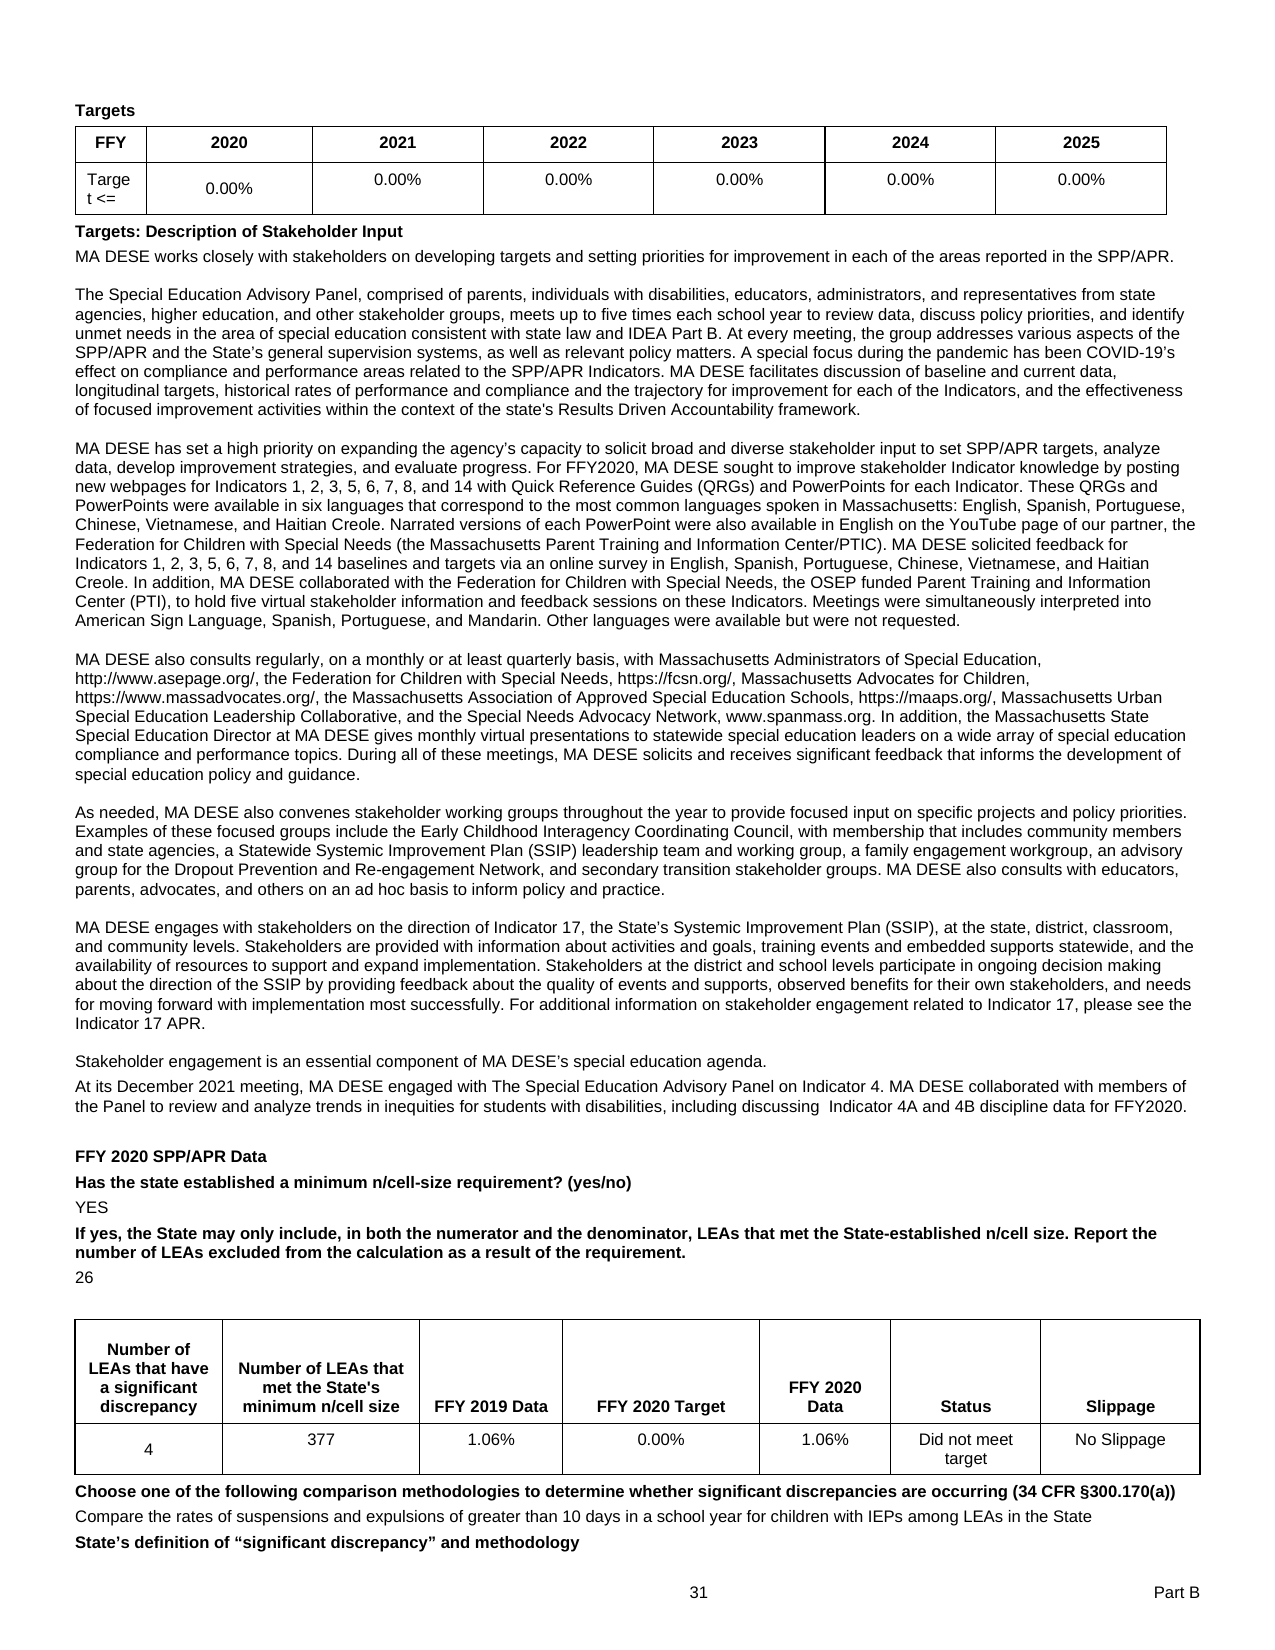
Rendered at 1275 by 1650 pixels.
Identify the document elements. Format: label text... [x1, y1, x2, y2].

table_cell 0.00% [563, 1424, 759, 1474]
table_header Number of LEAs that met the State's minimum n/cell size [223, 1320, 419, 1422]
text Targets [75, 100, 1200, 119]
text Has the state established a minimum n/cell-size requirement? (yes/no) [75, 1173, 1200, 1192]
table_cell 0.00% [654, 163, 824, 214]
text YES [75, 1198, 1200, 1217]
table_cell 1.06% [420, 1424, 562, 1474]
table_cell Target <= [76, 163, 146, 214]
table_header 2020 [147, 127, 312, 162]
table_cell 0.00% [484, 163, 653, 214]
table_cell 0.00% [313, 163, 483, 214]
table_header FFY 2019 Data [420, 1320, 562, 1422]
table_header FFY 2020 Data [760, 1320, 890, 1422]
text 26 [75, 1268, 1200, 1287]
table_header Number of LEAs that have a significant discrepancy [76, 1320, 222, 1422]
text Targets: Description of Stakeholder Input [75, 221, 1200, 241]
table_cell 0.00% [147, 163, 312, 214]
table_cell No Slippage [1041, 1424, 1199, 1474]
text At its December 2021 meeting, MA DESE engaged with The Special Education Advisory Panel on Indicator 4. MA DESE collaborated with members of the Panel to review and analyze trends in inequities for students with disabilities, including discussing Indicator 4A and 4B discipline data for FFY2020. [75, 1077, 1200, 1116]
table_header Status [891, 1320, 1040, 1422]
table_header 2021 [313, 127, 483, 162]
table_cell 377 [223, 1424, 419, 1474]
text FFY 2020 SPP/APR Data [75, 1147, 1200, 1166]
text Compare the rates of suspensions and expulsions of greater than 10 days in a school year for children with IEPs among LEAs in the State [75, 1507, 1200, 1526]
table_header 2022 [484, 127, 653, 162]
table_cell 0.00% [826, 163, 995, 214]
table_cell Did not meet target [891, 1424, 1040, 1474]
table_header Slippage [1041, 1320, 1199, 1422]
text State’s definition of “significant discrepancy” and methodology [75, 1532, 1200, 1552]
table_header 2023 [654, 127, 824, 162]
table_cell 4 [76, 1424, 222, 1474]
text Choose one of the following comparison methodologies to determine whether significant discrepancies are occurring (34 CFR §300.170(a)) [75, 1482, 1200, 1501]
text If yes, the State may only include, in both the numerator and the denominator, LEAs that met the State-established n/cell size. Report the number of LEAs excluded from the calculation as a result of the requirement. [75, 1223, 1200, 1262]
text MA DESE works closely with stakeholders on developing targets and setting priorities for improvement in each of the areas reported in the SPP/APR. The Special Education Advisory Panel, comprised of parents, individuals with disabilities, educators, administrators, and representatives from state agencies, higher education, and other stakeholder groups, meets up to five times each school year to review data, discuss policy priorities, and identify unmet needs in the area of special education consistent with state law and IDEA Part B. At every meeting, the group addresses various aspects of the SPP/APR and the State’s general supervision systems, as well as relevant policy matters. A special focus during the pandemic has been COVID-19’s effect on compliance and performance areas related to the SPP/APR Indicators. MA DESE facilitates discussion of baseline and current data, longitudinal targets, historical rates of performance and compliance and the trajectory for improvement for each of the Indicators, and the effectiveness of focused improvement activities within the context of the state's Results Driven Accountability framework. MA DESE has set a high priority on expanding the agency’s capacity to solicit broad and diverse stakeholder input to set SPP/APR targets, analyze data, develop improvement strategies, and evaluate progress. For FFY2020, MA DESE sought to improve stakeholder Indicator knowledge by posting new webpages for Indicators 1, 2, 3, 5, 6, 7, 8, and 14 with Quick Reference Guides (QRGs) and PowerPoints for each Indicator. These QRGs and PowerPoints were available in six languages that correspond to the most common languages spoken in Massachusetts: English, Spanish, Portuguese, Chinese, Vietnamese, and Haitian Creole. Narrated versions of each PowerPoint were also available in English on the YouTube page of our partner, the Federation for Children with Special Needs (the Massachusetts Parent Training and Information Center/PTIC). MA DESE solicited feedback for Indicators 1, 2, 3, 5, 6, 7, 8, and 14 baselines and targets via an online survey in English, Spanish, Portuguese, Chinese, Vietnamese, and Haitian Creole. In addition, MA DESE collaborated with the Federation for Children with Special Needs, the OSEP funded Parent Training and Information Center (PTI), to hold five virtual stakeholder information and feedback sessions on these Indicators. Meetings were simultaneously interpreted into American Sign Language, Spanish, Portuguese, and Mandarin. Other languages were available but were not requested. MA DESE also consults regularly, on a monthly or at least quarterly basis, with Massachusetts Administrators of Special Education, http://www.asepage.org/, the Federation for Children with Special Needs, https://fcsn.org/, Massachusetts Advocates for Children, https://www.massadvocates.org/, the Massachusetts Association of Approved Special Education Schools, https://maaps.org/, Massachusetts Urban Special Education Leadership Collaborative, and the Special Needs Advocacy Network, www.spanmass.org. In addition, the Massachusetts State Special Education Director at MA DESE gives monthly virtual presentations to statewide special education leaders on a wide array of special education compliance and performance topics. During all of these meetings, MA DESE solicits and receives significant feedback that informs the development of special education policy and guidance. As needed, MA DESE also convenes stakeholder working groups throughout the year to provide focused input on specific projects and policy priorities. Examples of these focused groups include the Early Childhood Interagency Coordinating Council, with membership that includes community members and state agencies, a Statewide Systemic Improvement Plan (SSIP) leadership team and working group, a family engagement workgroup, an advisory group for the Dropout Prevention and Re-engagement Network, and secondary transition stakeholder groups. MA DESE also consults with educators, parents, advocates, and others on an ad hoc basis to inform policy and practice. MA DESE engages with stakeholders on the direction of Indicator 17, the State’s Systemic Improvement Plan (SSIP), at the state, district, classroom, and community levels. Stakeholders are provided with information about activities and goals, training events and embedded supports statewide, and the availability of resources to support and expand implementation. Stakeholders at the district and school levels participate in ongoing decision making about the direction of the SSIP by providing feedback about the quality of events and supports, observed benefits for their own stakeholders, and needs for moving forward with implementation most successfully. For additional information on stakeholder engagement related to Indicator 17, please see the Indicator 17 APR. Stakeholder engagement is an essential component of MA DESE’s special education agenda. [75, 247, 1200, 1071]
table_cell 0.00% [996, 163, 1166, 214]
table_header FFY 2020 Target [563, 1320, 759, 1422]
table_cell 1.06% [760, 1424, 890, 1474]
table_header FFY [76, 127, 146, 162]
table_header 2024 [826, 127, 995, 162]
table_header 2025 [996, 127, 1166, 162]
